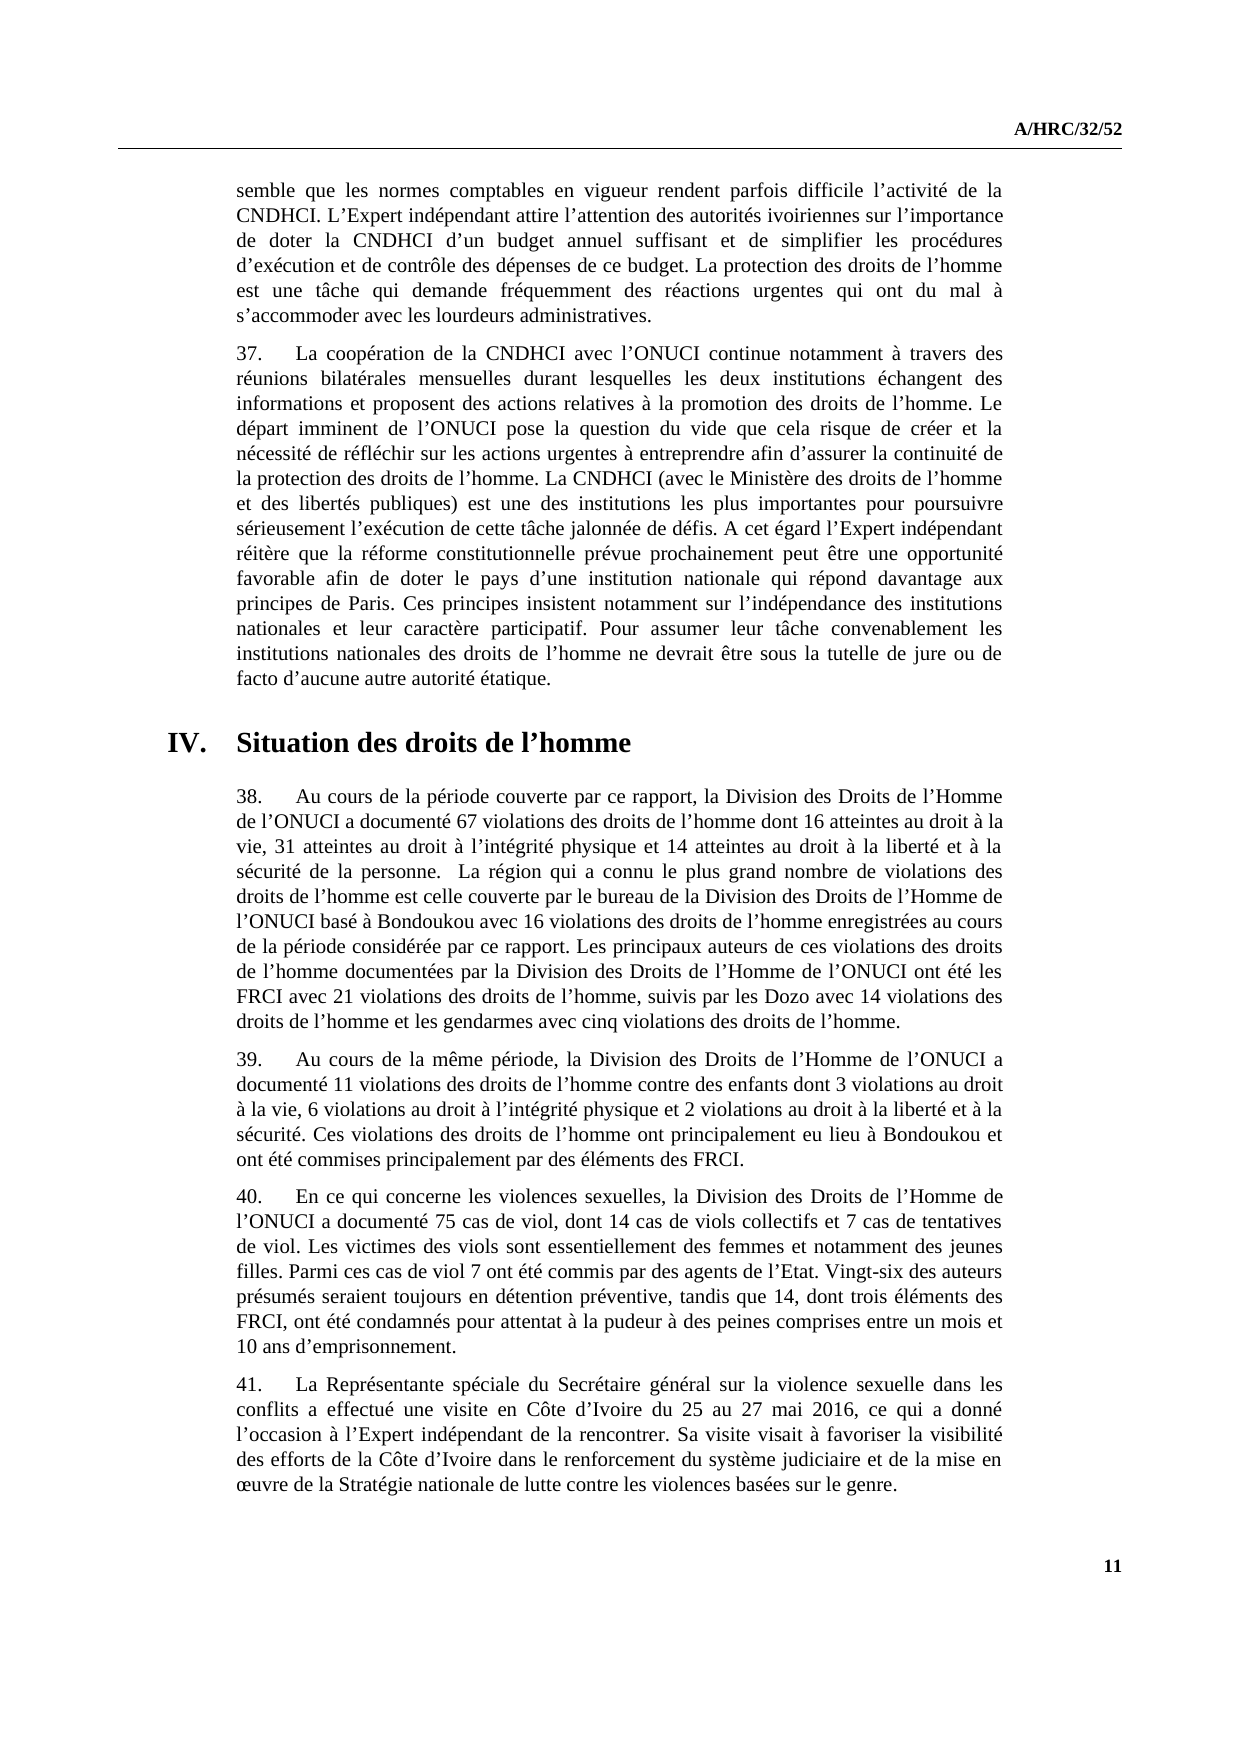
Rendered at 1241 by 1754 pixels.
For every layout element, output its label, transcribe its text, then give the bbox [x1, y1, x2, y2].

text 37. La coopération de la CNDHCI avec l’ONUCI continue notamment à travers des réunions bilatérales mensuelles durant lesquelles les deux institutions échangent des informations et proposent des actions relatives à la promotion des droits de l’homme. Le départ imminent de l’ONUCI pose la question du vide que cela risque de créer et la nécessité de réfléchir sur les actions urgentes à entreprendre afin d’assurer la continuité de la protection des droits de l’homme. La CNDHCI (avec le Ministère des droits de l’homme et des libertés publiques) est une des institutions les plus importantes pour poursuivre sérieusement l’exécution de cette tâche jalonnée de défis. A cet égard l’Expert indépendant réitère que la réforme constitutionnelle prévue prochainement peut être une opportunité favorable afin de doter le pays d’une institution nationale qui répond davantage aux principes de Paris. Ces principes insistent notamment sur l’indépendance des institutions nationales et leur caractère participatif. Pour assumer leur tâche convenablement les institutions nationales des droits de l’homme ne devrait être sous la tutelle de jure ou de facto d’aucune autre autorité étatique. [236, 340, 1004, 690]
text 39. Au cours de la même période, la Division des Droits de l’Homme de l’ONUCI a documenté 11 violations des droits de l’homme contre des enfants dont 3 violations au droit à la vie, 6 violations au droit à l’intégrité physique et 2 violations au droit à la liberté et à la sécurité. Ces violations des droits de l’homme ont principalement eu lieu à Bondoukou et ont été commises principalement par des éléments des FRCI. [236, 1046, 1004, 1171]
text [236, 177, 1004, 327]
text IV. Situation des droits de l’homme [118, 727, 1004, 758]
text 40. En ce qui concerne les violences sexuelles, la Division des Droits de l’Homme de l’ONUCI a documenté 75 cas de viol, dont 14 cas de viols collectifs et 7 cas de tentatives de viol. Les victimes des viols sont essentiellement des femmes et notamment des jeunes filles. Parmi ces cas de viol 7 ont été commis par des agents de l’Etat. Vingt-six des auteurs présumés seraient toujours en détention préventive, tandis que 14, dont trois éléments des FRCI, ont été condamnés pour attentat à la pudeur à des peines comprises entre un mois et 10 ans d’emprisonnement. [236, 1183, 1004, 1358]
text 38. Au cours de la période couverte par ce rapport, la Division des Droits de l’Homme de l’ONUCI a documenté 67 violations des droits de l’homme dont 16 atteintes au droit à la vie, 31 atteintes au droit à l’intégrité physique et 14 atteintes au droit à la liberté et à la sécurité de la personne. La région qui a connu le plus grand nombre de violations des droits de l’homme est celle couverte par le bureau de la Division des Droits de l’Homme de l’ONUCI basé à Bondoukou avec 16 violations des droits de l’homme enregistrées au cours de la période considérée par ce rapport. Les principaux auteurs de ces violations des droits de l’homme documentées par la Division des Droits de l’Homme de l’ONUCI ont été les FRCI avec 21 violations des droits de l’homme, suivis par les Dozo avec 14 violations des droits de l’homme et les gendarmes avec cinq violations des droits de l’homme. [236, 783, 1004, 1033]
text 41. La Représentante spéciale du Secrétaire général sur la violence sexuelle dans les conflits a effectué une visite en Côte d’Ivoire du 25 au 27 mai 2016, ce qui a donné l’occasion à l’Expert indépendant de la rencontrer. Sa visite visait à favoriser la visibilité des efforts de la Côte d’Ivoire dans le renforcement du système judiciaire et de la mise en œuvre de la Stratégie nationale de lutte contre les violences basées sur le genre. [236, 1371, 1004, 1496]
